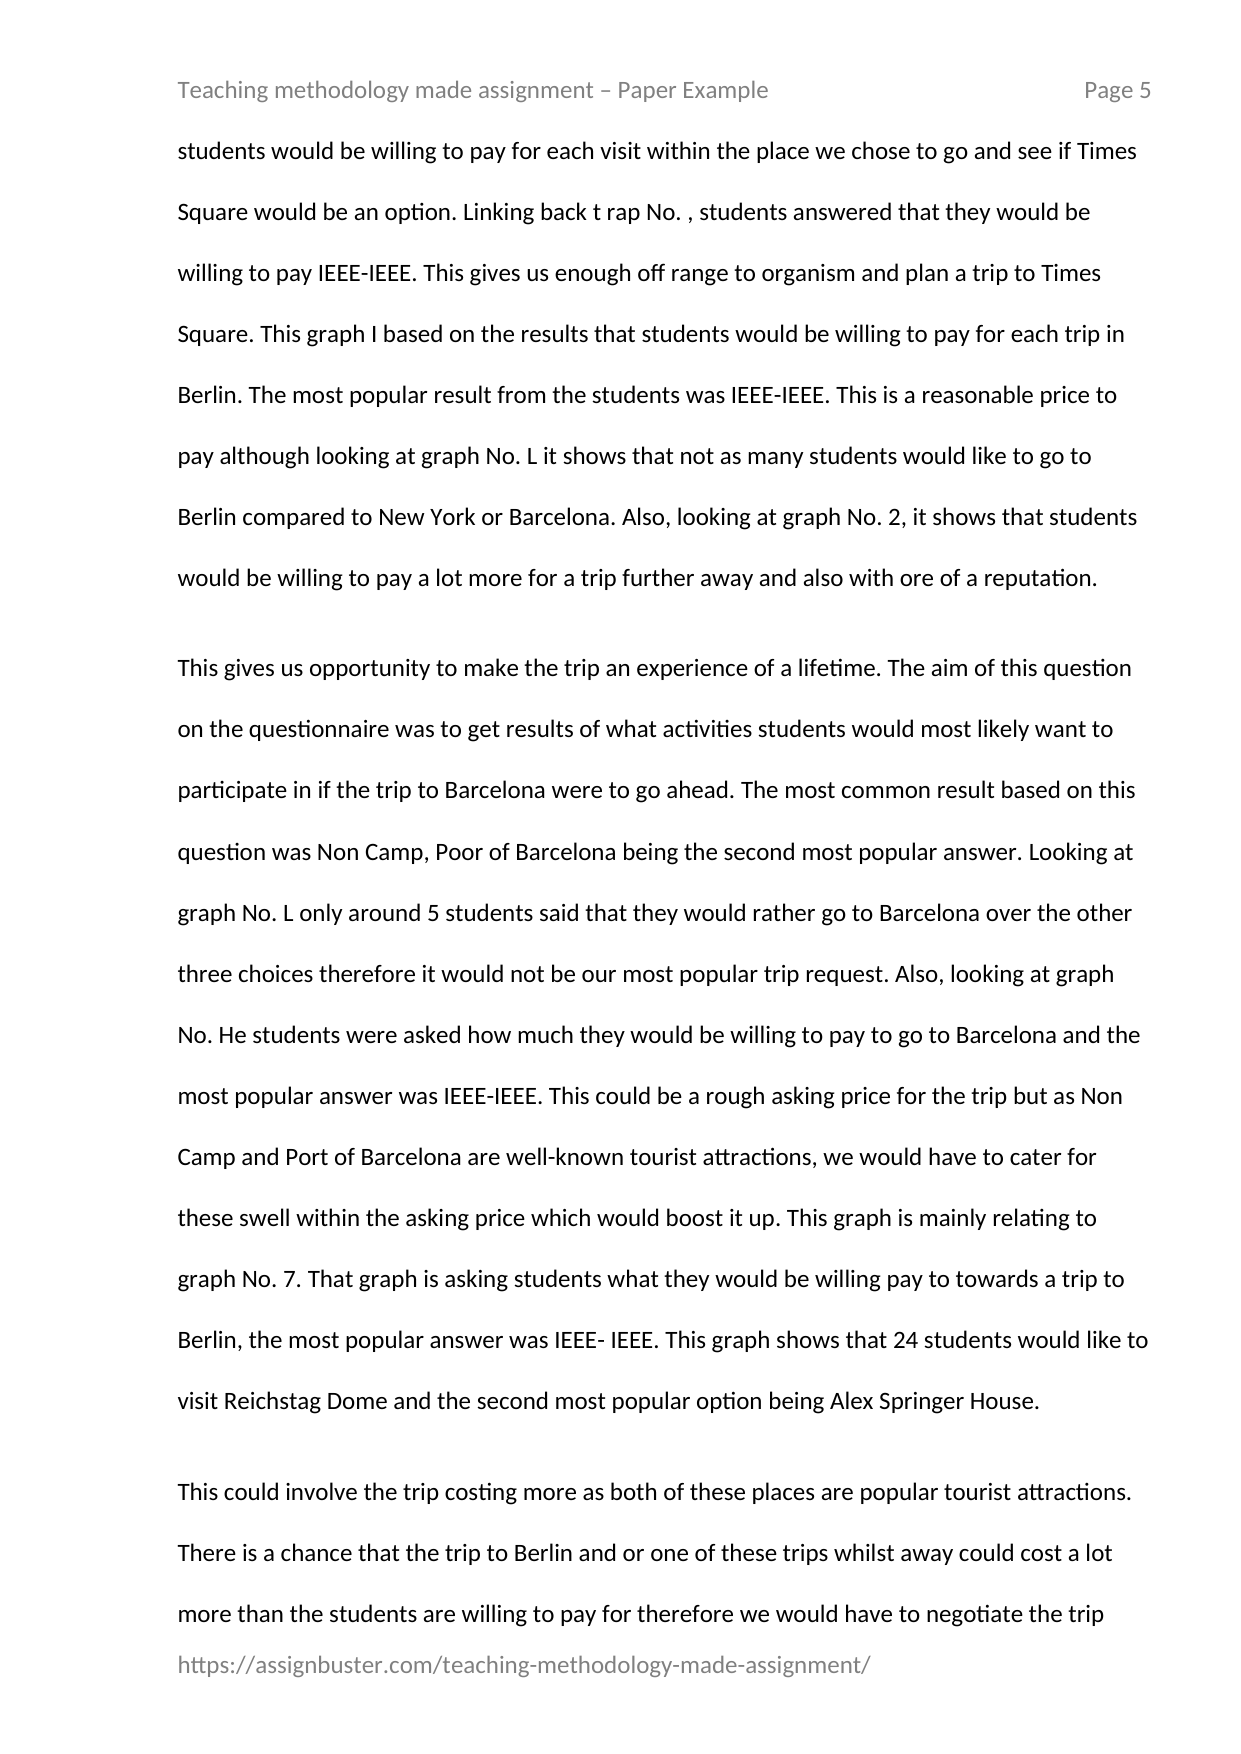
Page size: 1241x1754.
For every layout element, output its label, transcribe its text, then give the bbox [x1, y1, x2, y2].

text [177, 135, 1152, 593]
text This gives us opportunity to make the trip an experience of a lifetime. The aim of this question on the questionnaire was to get results of what activities students would most likely want to participate in if the trip to Barcelona were to go ahead. The most common result based on this question was Non Camp, Poor of Barcelona being the second most popular answer. Looking at graph No. L only around 5 students said that they would rather go to Barcelona over the other three choices therefore it would not be our most popular trip request. Also, looking at graph No. He students were asked how much they would be willing to pay to go to Barcelona and the most popular answer was IEEE-IEEE. This could be a rough asking price for the trip but as Non Camp and Port of Barcelona are well-known tourist attractions, we would have to cater for these swell within the asking price which would boost it up. This graph is mainly relating to graph No. 7. That graph is asking students what they would be willing pay to towards a trip to Berlin, the most popular answer was IEEE- IEEE. This graph shows that 24 students would like to visit Reichstag Dome and the second most popular option being Alex Springer House. [177, 653, 1152, 1416]
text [177, 1476, 1152, 1628]
